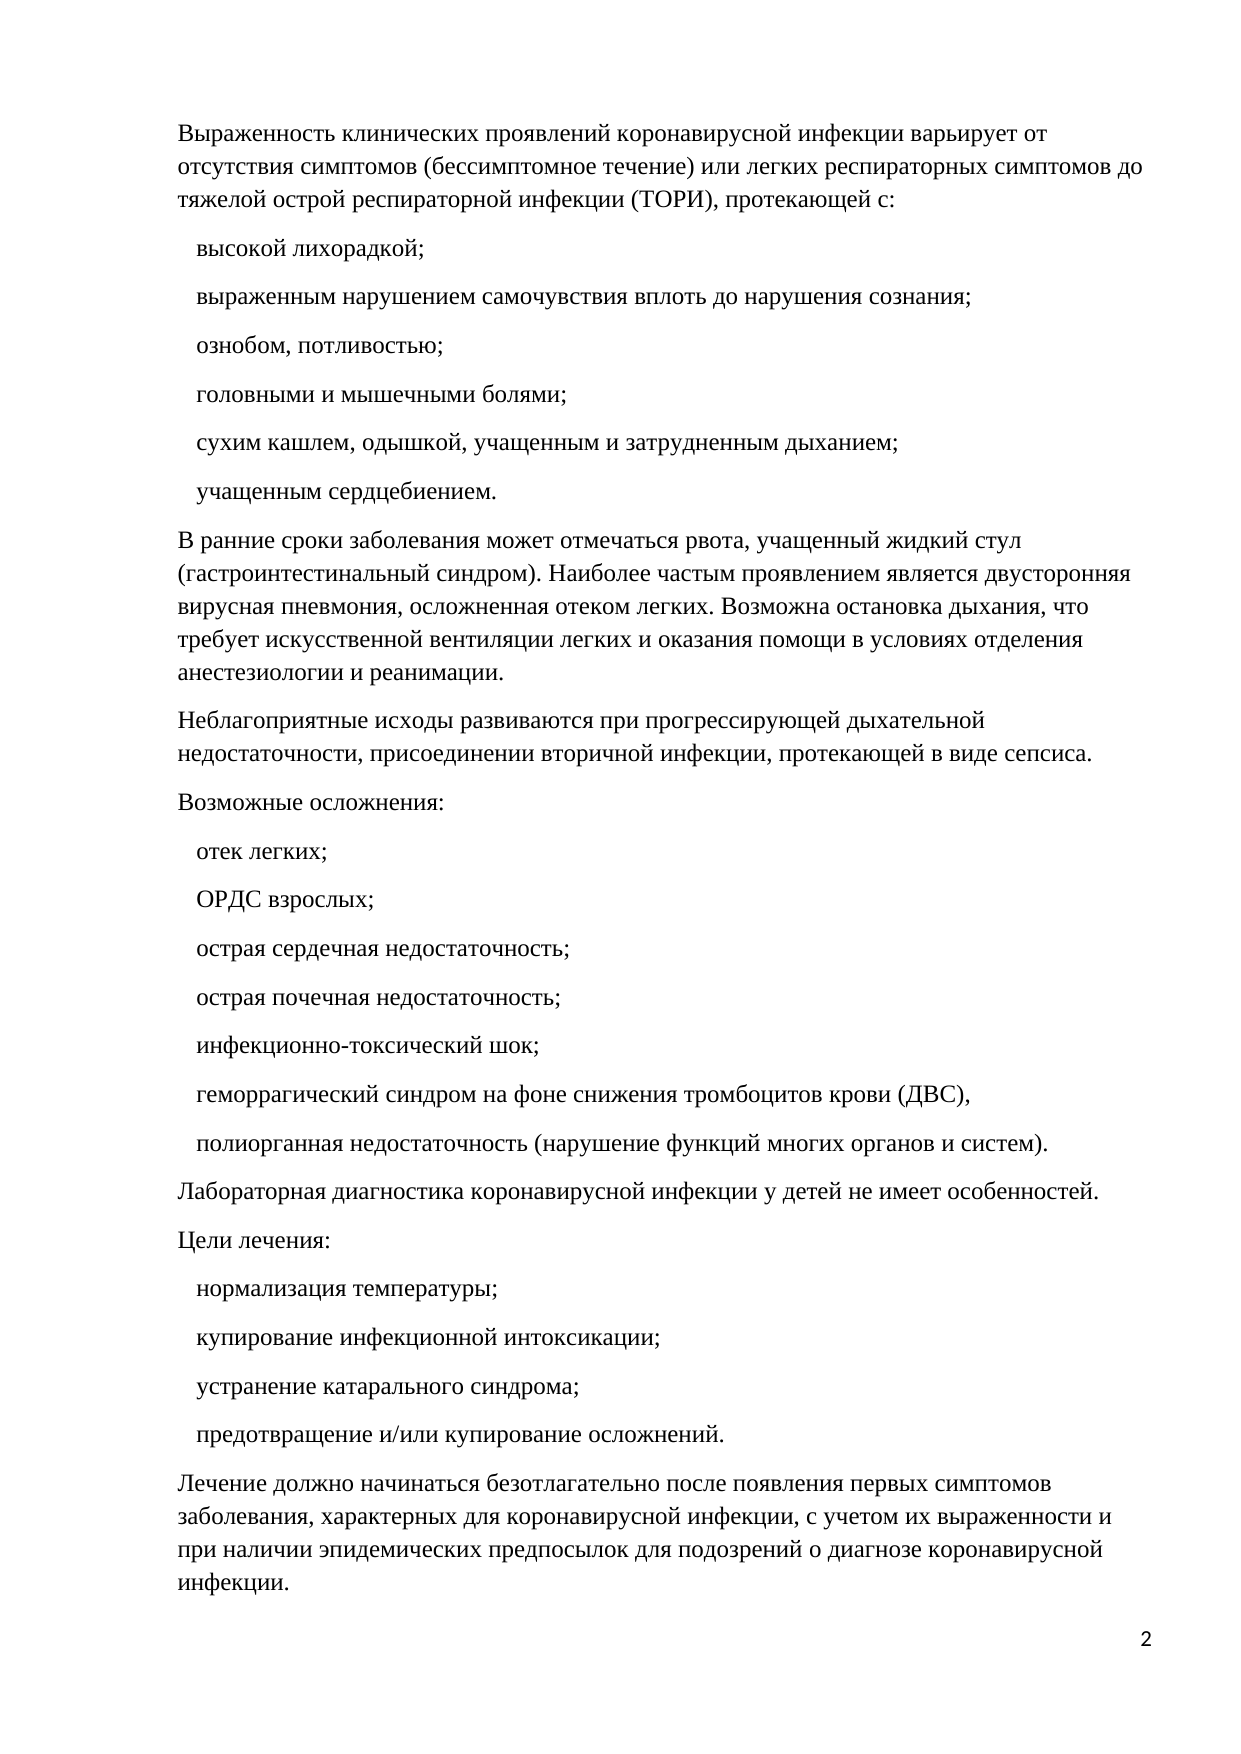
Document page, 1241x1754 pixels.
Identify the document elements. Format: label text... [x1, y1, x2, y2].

text острая почечная недостаточность; [177, 982, 1152, 1010]
text головными и мышечными болями; [177, 379, 1152, 407]
text ознобом, потливостью; [177, 330, 1152, 359]
text Лабораторная диагностика коронавирусной инфекции у детей не имеет особенностей. [177, 1176, 1152, 1205]
text Неблагоприятные исходы развиваются при прогрессирующей дыхательной недостаточности, присоединении вторичной инфекции, протекающей в виде сепсиса. [177, 705, 1152, 767]
text полиорганная недостаточность (нарушение функций многих органов и систем). [177, 1128, 1152, 1156]
text учащенным сердцебиением. [177, 476, 1152, 505]
text нормализация температуры; [177, 1273, 1152, 1302]
text устранение катарального синдрома; [177, 1371, 1152, 1399]
text Цели лечения: [177, 1225, 1152, 1254]
text предотвращение и/или купирование осложнений. [177, 1419, 1152, 1448]
text выраженным нарушением самочувствия вплоть до нарушения сознания; [177, 281, 1152, 310]
text Выраженность клинических проявлений коронавирусной инфекции варьирует от отсутствия симптомов (бессимптомное течение) или легких респираторных симптомов до тяжелой острой респираторной инфекции (ТОРИ), протекающей с: [177, 118, 1152, 213]
text ОРДС взрослых; [177, 884, 1152, 913]
text инфекционно-токсический шок; [177, 1030, 1152, 1059]
text В ранние сроки заболевания может отмечаться рвота, учащенный жидкий стул (гастроинтестинальный синдром). Наиболее частым проявлением является двусторонняя вирусная пневмония, осложненная отеком легких. Возможна остановка дыхания, что требует искусственной вентиляции легких и оказания помощи в условиях отделения анестезиологии и реанимации. [177, 525, 1152, 686]
text сухим кашлем, одышкой, учащенным и затрудненным дыханием; [177, 427, 1152, 456]
text геморрагический синдром на фоне снижения тромбоцитов крови (ДВС), [177, 1079, 1152, 1108]
text высокой лихорадкой; [177, 233, 1152, 262]
text острая сердечная недостаточность; [177, 933, 1152, 962]
text отек легких; [177, 836, 1152, 864]
text Возможные осложнения: [177, 787, 1152, 816]
text Лечение должно начинаться безотлагательно после появления первых симптомов заболевания, характерных для коронавирусной инфекции, с учетом их выраженности и при наличии эпидемических предпосылок для подозрений о диагнозе коронавирусной инфекции. [177, 1468, 1152, 1596]
text купирование инфекционной интоксикации; [177, 1322, 1152, 1351]
